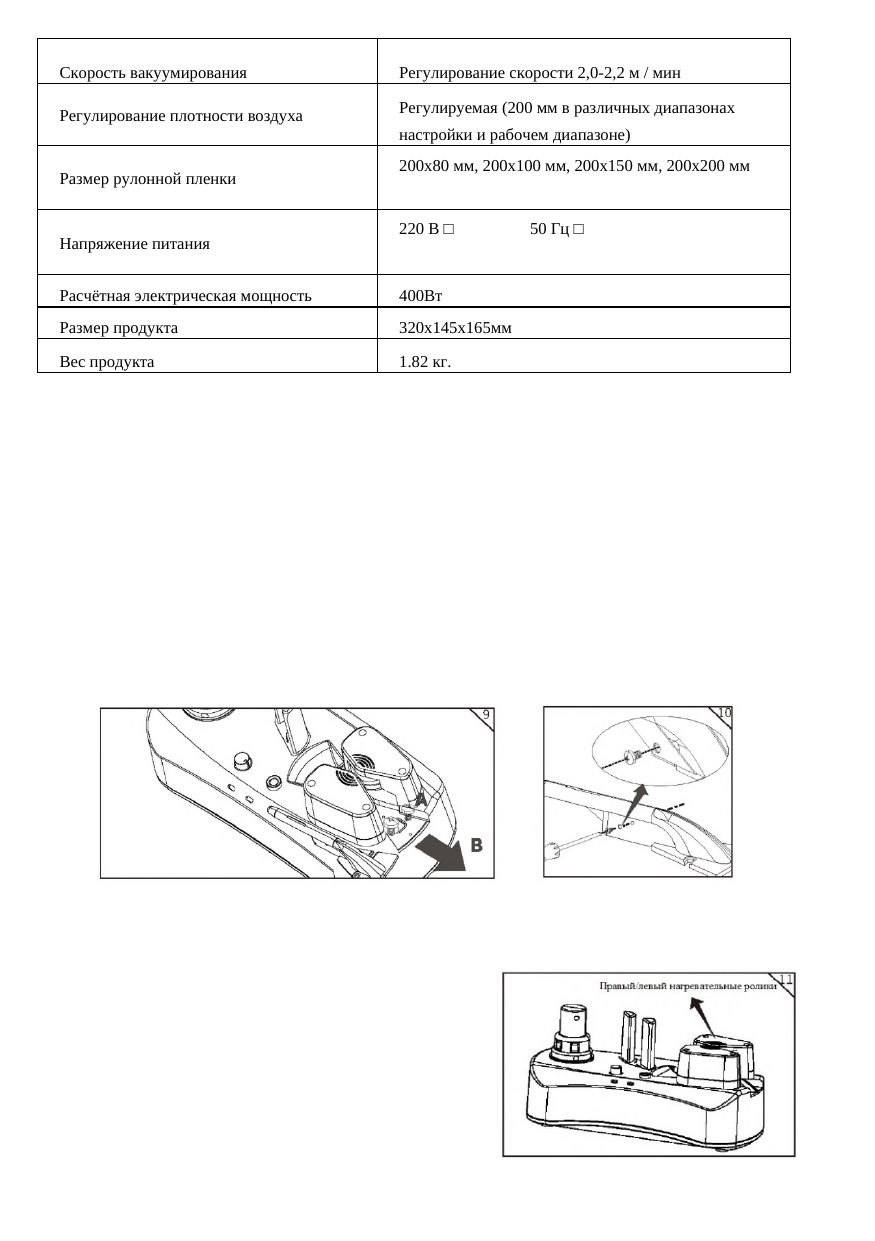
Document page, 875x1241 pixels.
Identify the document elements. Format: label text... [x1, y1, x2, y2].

table_cell 200x80 мм, 200x100 мм, 200x150 мм, 200x200 мм [378, 146, 790, 209]
picture [496, 967, 797, 1158]
table_cell 1.82 кг. [378, 339, 790, 372]
picture [94, 703, 738, 885]
table_cell Вес продукта [38, 339, 377, 372]
table_cell 320x145x165мм [378, 308, 790, 338]
table_header Регулирование скорости 2,0-2,2 м / мин [378, 39, 790, 83]
table_cell 220 В □ 50 Гц □ [378, 210, 790, 274]
table_cell Размер рулонной пленки [38, 146, 377, 209]
table_cell Регулируемая (200 мм в различных диапазонах настройки и рабочем диапазоне) [378, 84, 790, 145]
table_cell Регулирование плотности воздуха [38, 84, 377, 145]
table_cell 400Вт [378, 275, 790, 306]
table_cell Расчётная электрическая мощность [38, 275, 377, 306]
table_cell Напряжение питания [38, 210, 377, 274]
table_header Скорость вакуумирования [38, 39, 377, 83]
table_cell Размер продукта [38, 308, 377, 338]
